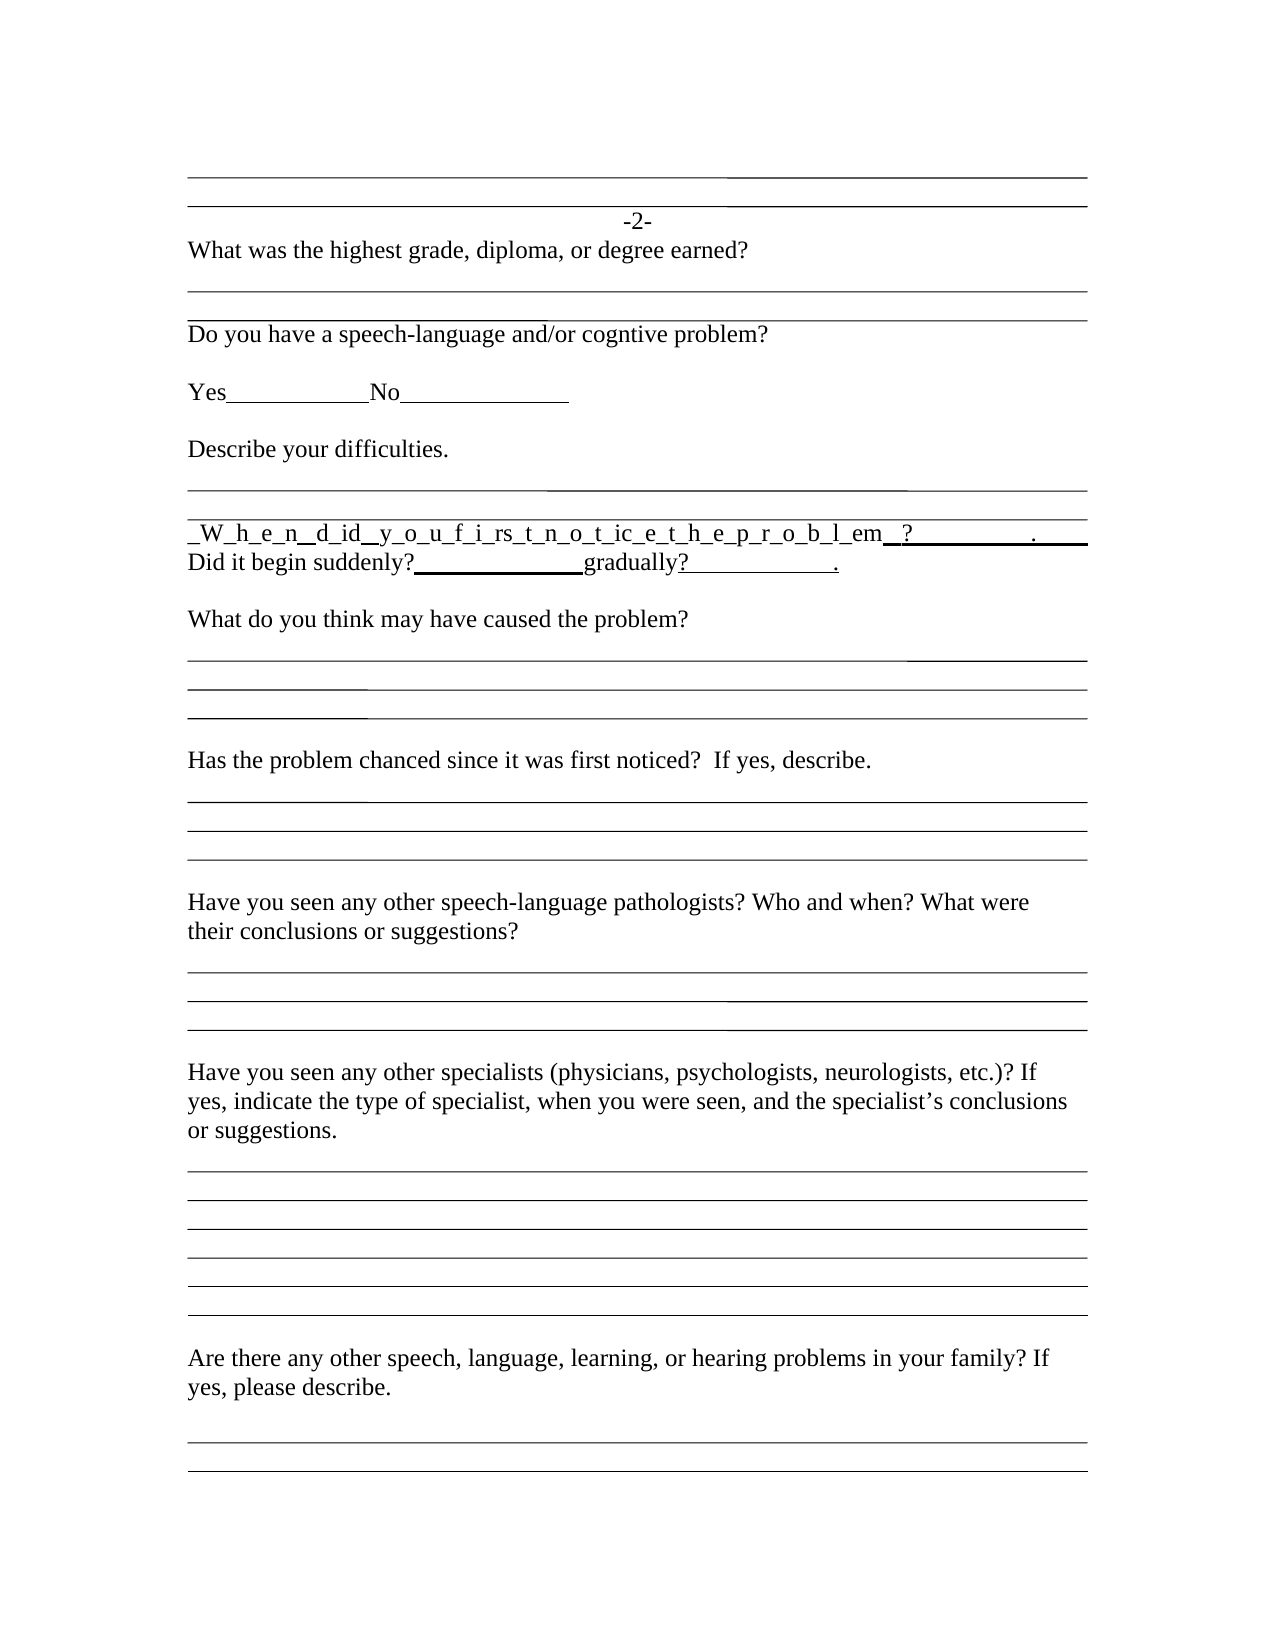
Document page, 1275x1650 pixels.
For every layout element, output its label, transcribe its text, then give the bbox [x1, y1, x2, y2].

text What was the highest grade, diploma, or degree earned? [187, 235, 1100, 264]
text Describe your difficulties. [187, 434, 1100, 463]
text Do you have a speech-language and/or cogntive problem? [187, 314, 1100, 348]
text Yes No [187, 377, 1100, 405]
text _W_h_e_n d_id y_o_u_f_i_rs_t_n_o_t_ic_e_t_h_e_p_r_o_b_l_em ? . [187, 513, 1100, 547]
text -2- [249, 206, 1025, 235]
text Did it begin suddenly? gradually? . [187, 547, 1100, 576]
text What do you think may have caused the problem? [187, 604, 1100, 633]
text Are there any other speech, language, learning, or hearing problems in your family? If yes, please describe. [187, 1343, 1070, 1400]
text Have you seen any other speech-language pathologists? Who and when? What were their conclusions or suggestions? [187, 887, 1070, 945]
text Have you seen any other specialists (physicians, psychologists, neurologists, etc.)? If yes, indicate the type of specialist, when you were seen, and the specialist’s conclusions or suggestions. [187, 1057, 1070, 1144]
text Has the problem chanced since it was first noticed? If yes, describe. [187, 746, 1100, 774]
